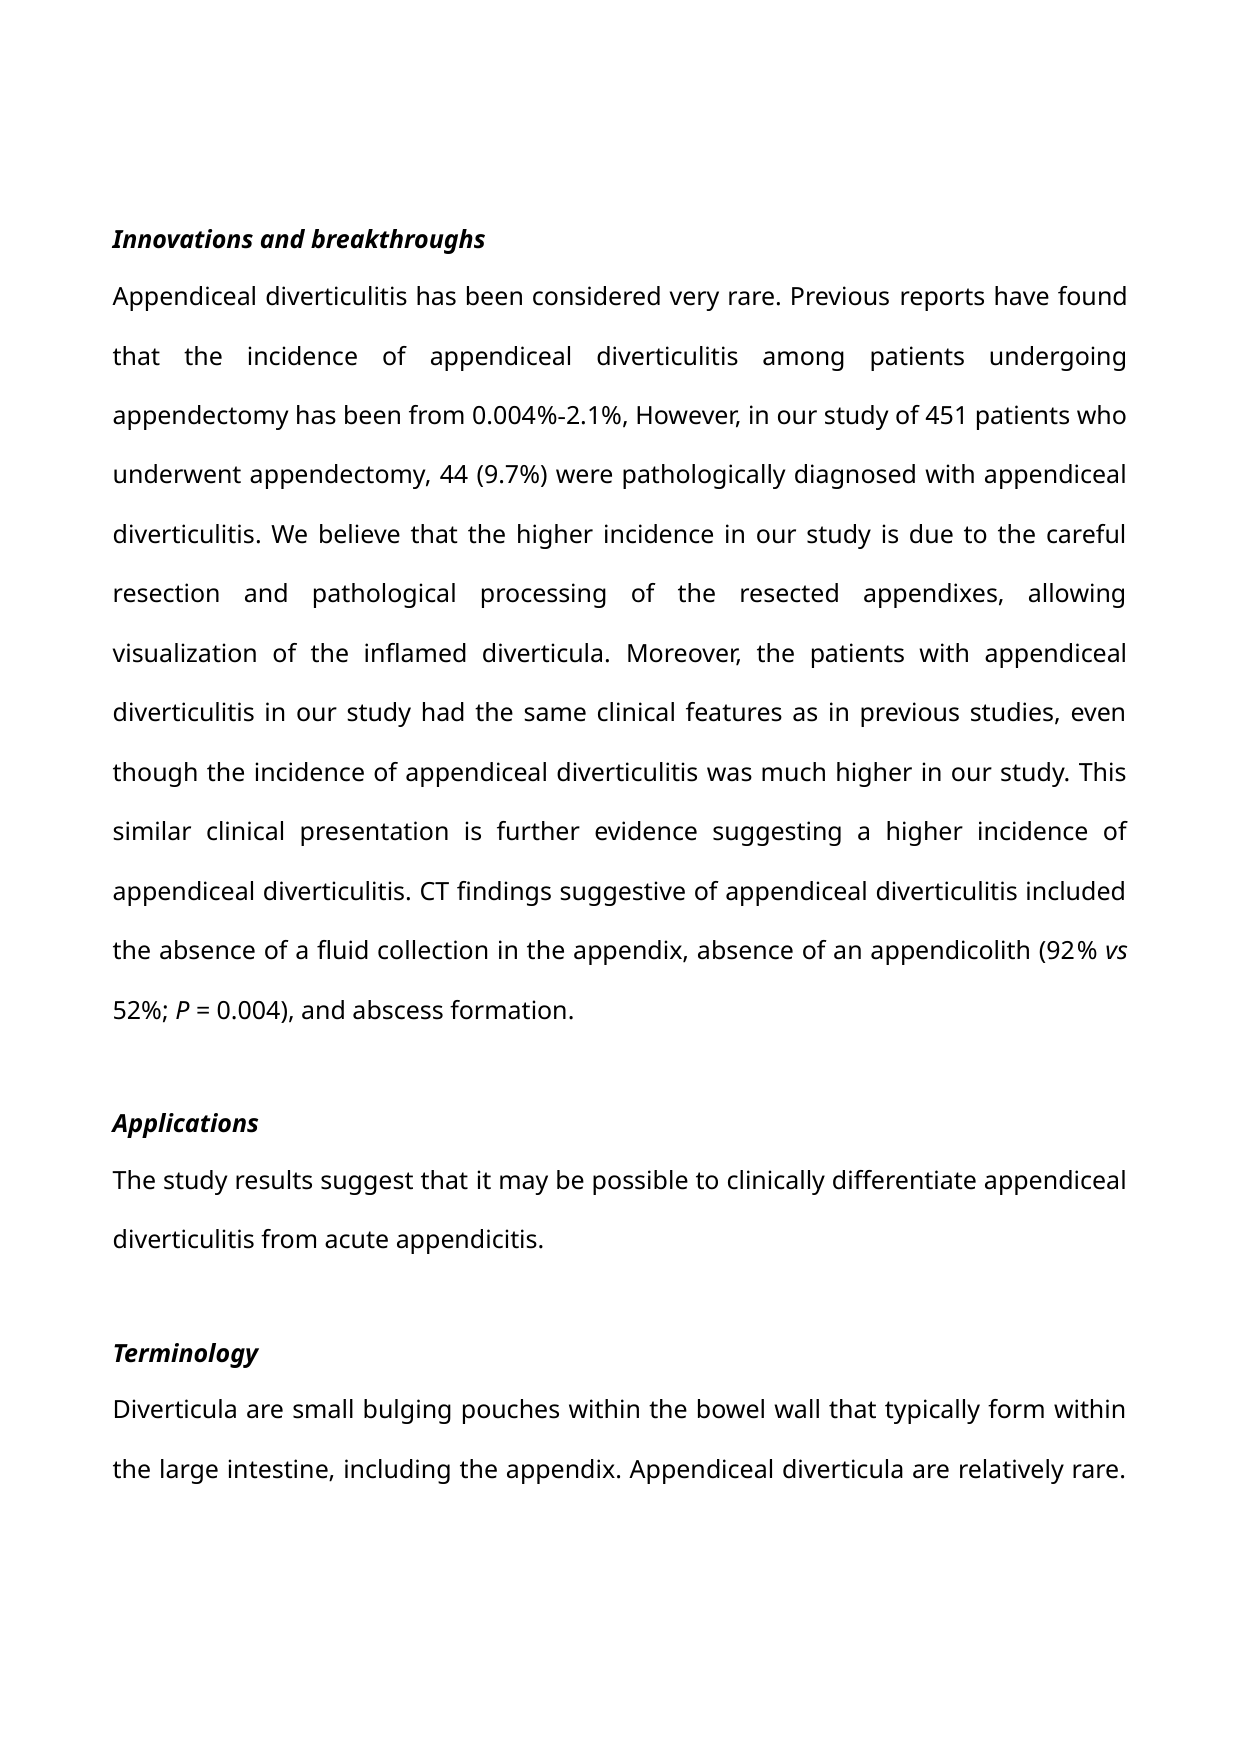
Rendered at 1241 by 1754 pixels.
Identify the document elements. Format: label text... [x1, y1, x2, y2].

text The study results suggest that it may be possible to clinically differentiate appendiceal diverticulitis from acute appendicitis. [112, 1160, 1128, 1259]
text Applications [112, 1103, 1128, 1143]
text Appendiceal diverticulitis has been considered very rare. Previous reports have found that the incidence of appendiceal diverticulitis among patients undergoing appendectomy has been from 0.004%-2.1%, However, in our study of 451 patients who underwent appendectomy, 44 (9.7%) were pathologically diagnosed with appendiceal diverticulitis. We believe that the higher incidence in our study is due to the careful resection and pathological processing of the resected appendixes, allowing visualization of the inflamed diverticula. Moreover, the patients with appendiceal diverticulitis in our study had the same clinical features as in previous studies, even though the incidence of appendiceal diverticulitis was much higher in our study. This similar clinical presentation is further evidence suggesting a higher incidence of appendiceal diverticulitis. CT findings suggestive of appendiceal diverticulitis included the absence of a fluid collection in the appendix, absence of an appendicolith (92% vs 52%; P = 0.004), and abscess formation. [112, 276, 1128, 1029]
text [112, 1389, 1128, 1488]
text Terminology [112, 1332, 1128, 1372]
text Innovations and breakthroughs [112, 219, 1128, 259]
